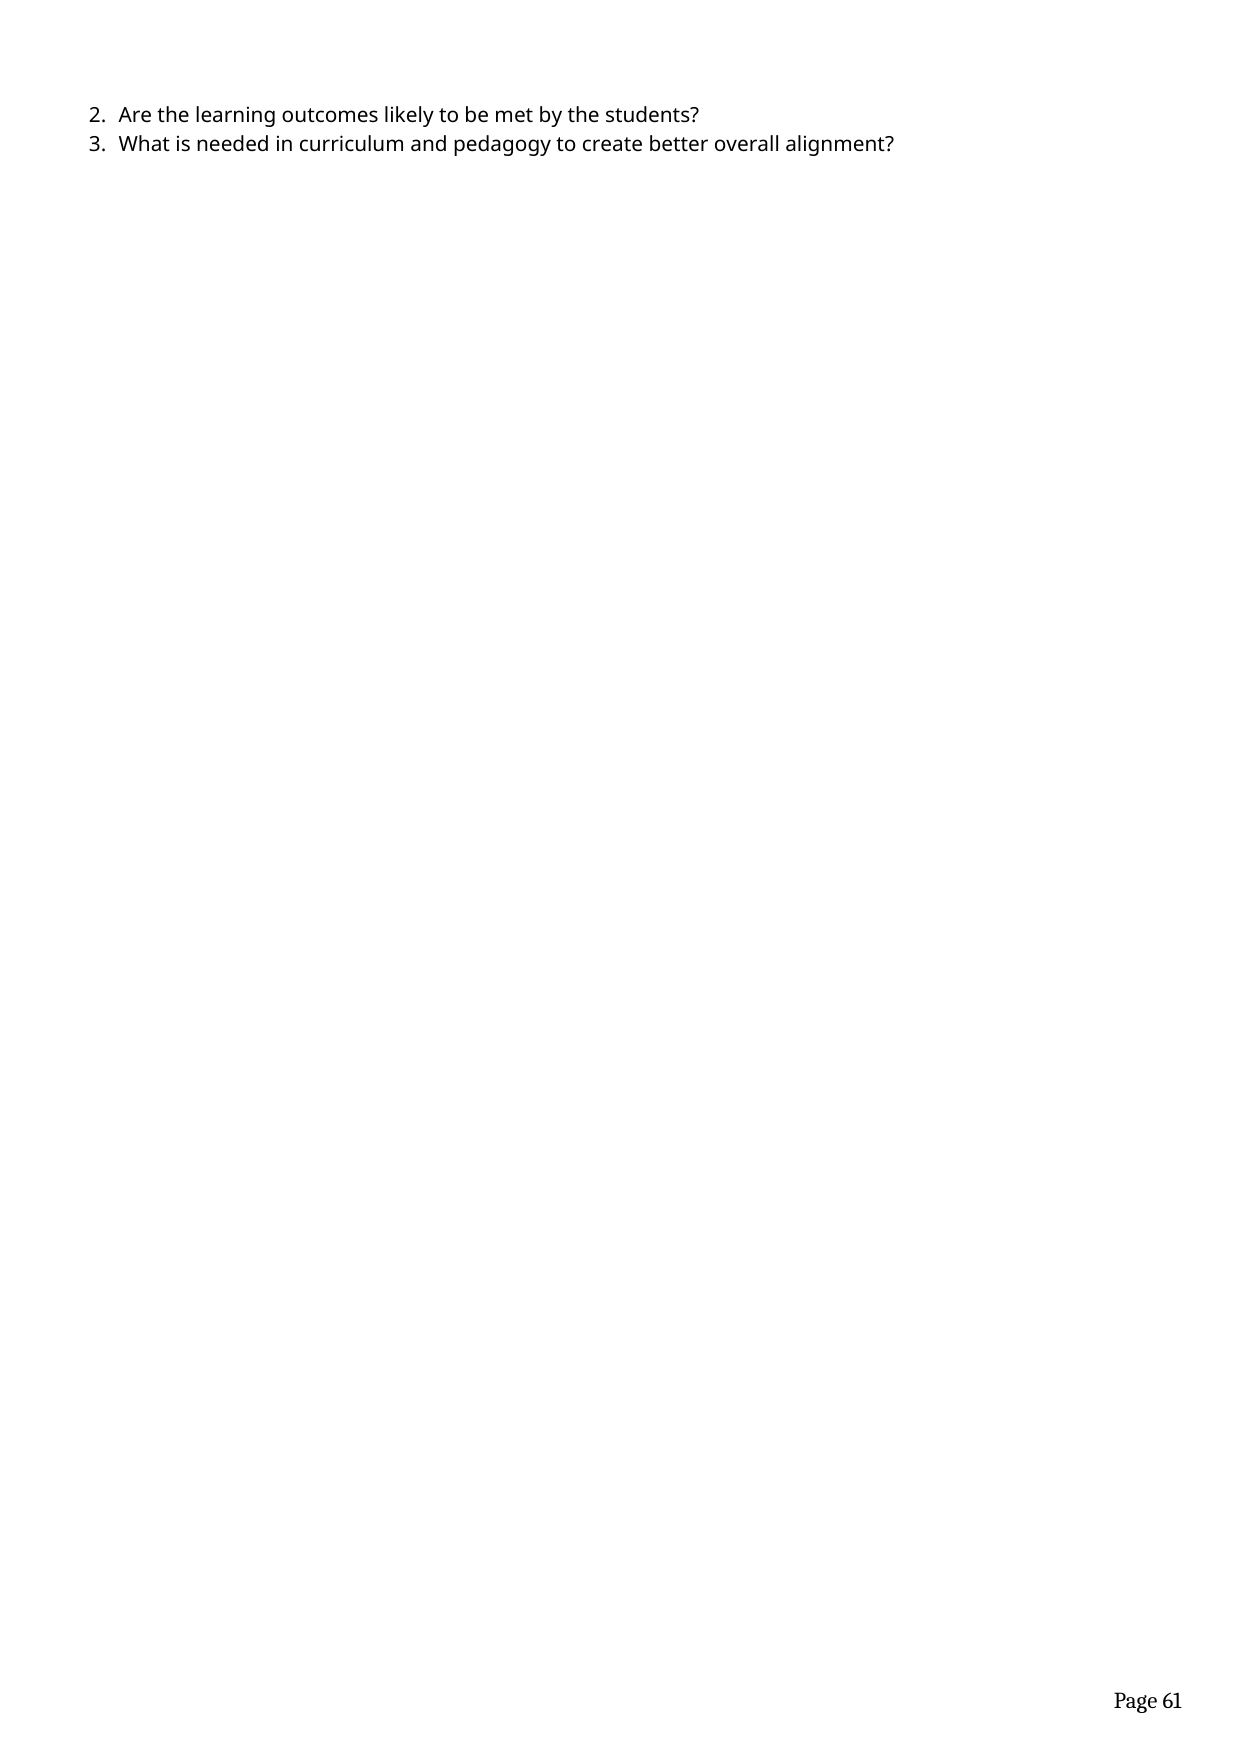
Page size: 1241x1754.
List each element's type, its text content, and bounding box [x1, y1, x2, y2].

list Are the learning outcomes likely to be met by the students? [89, 100, 1181, 129]
list What is needed in curriculum and pedagogy to create better overall alignment? [89, 129, 1181, 157]
